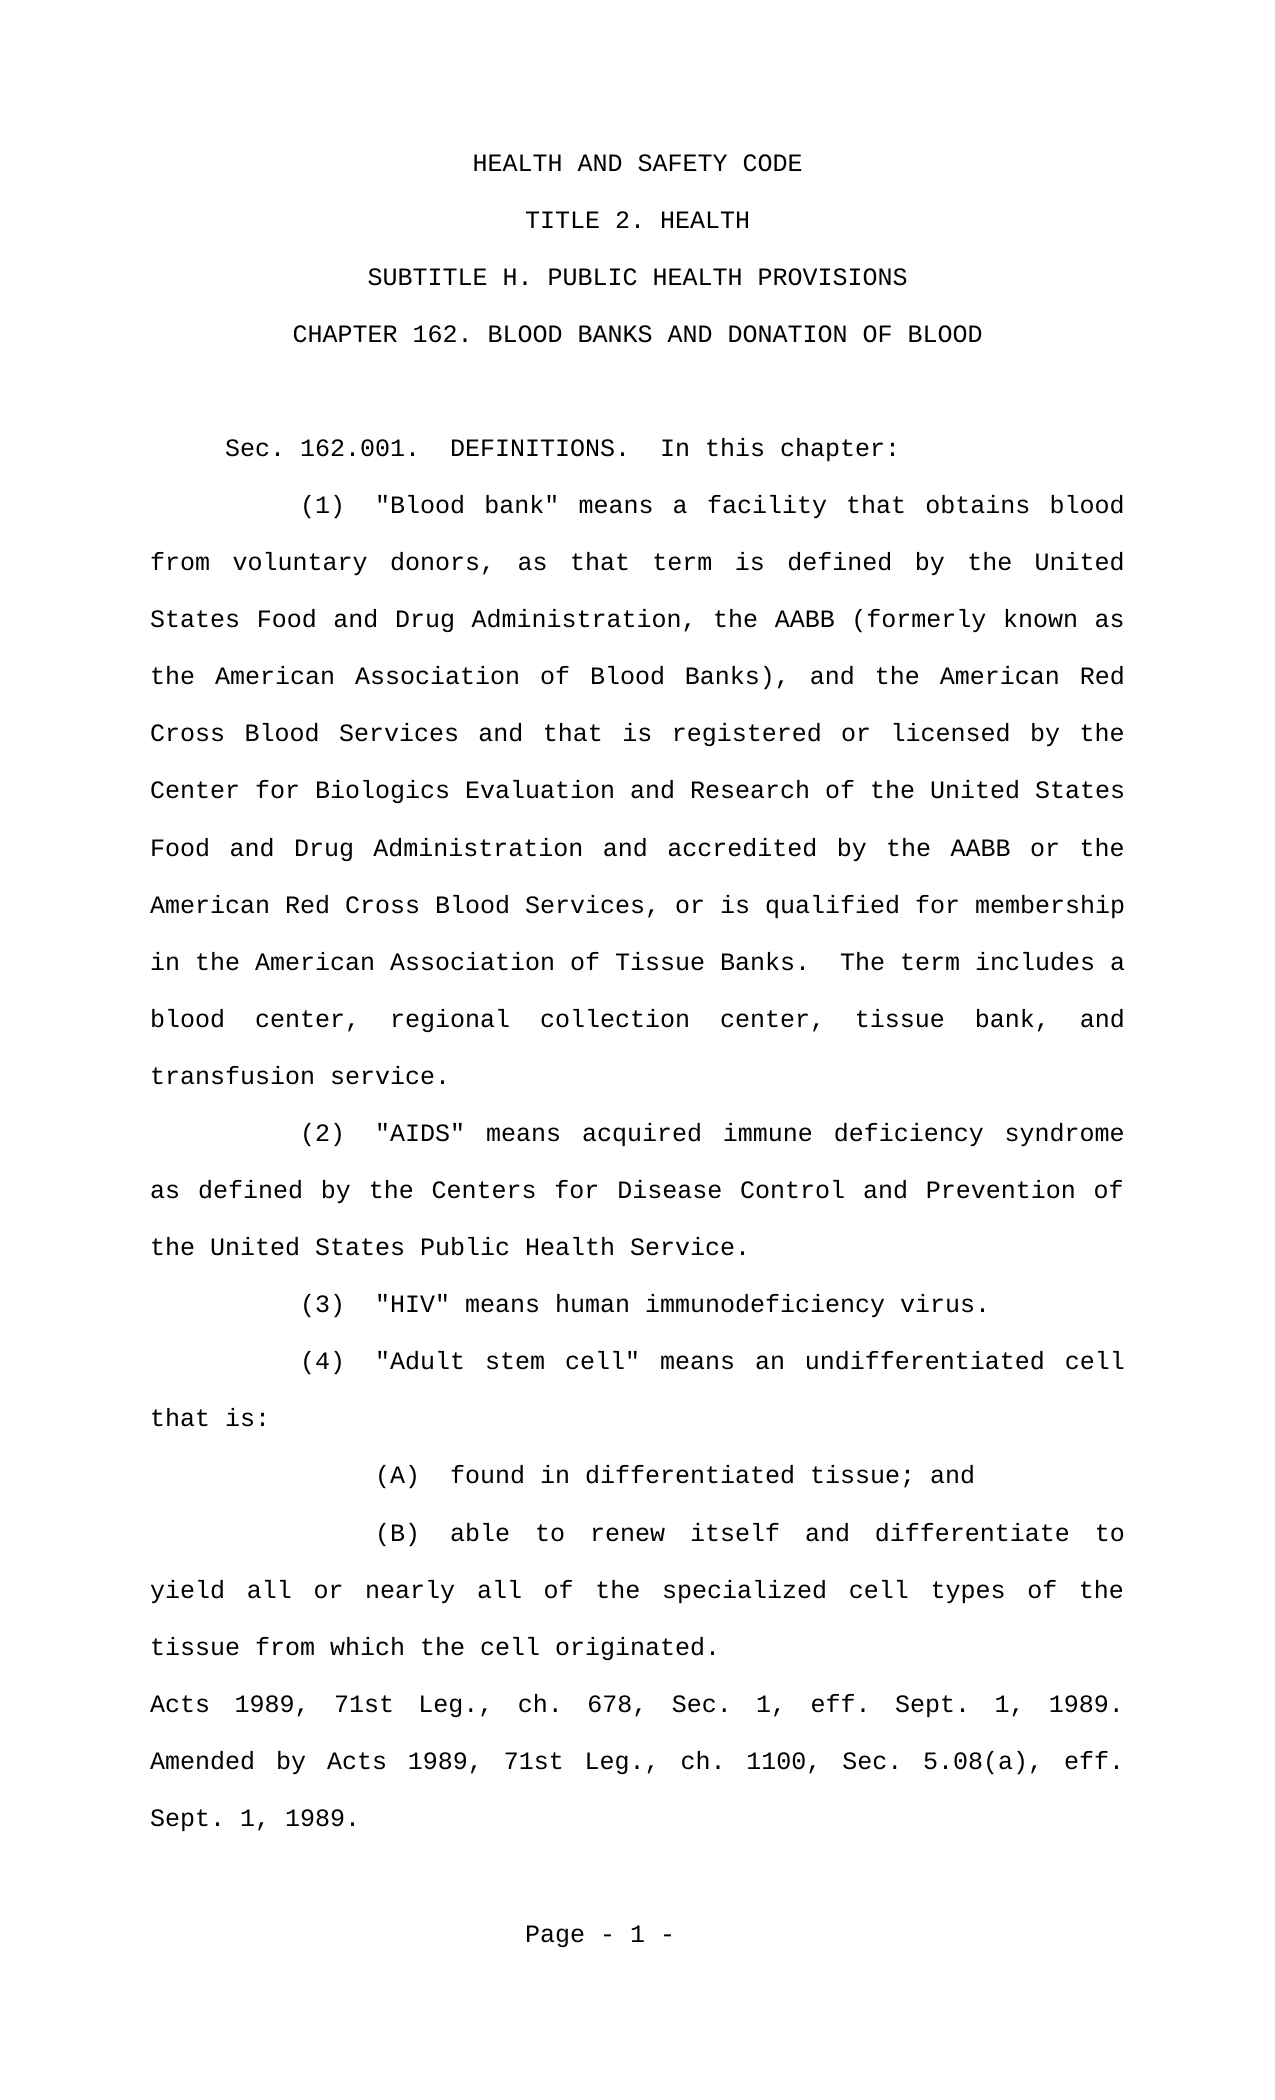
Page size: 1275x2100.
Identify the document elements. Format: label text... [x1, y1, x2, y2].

text (2) "AIDS" means acquired immune deficiency syndrome as defined by the Centers for Disease Control and Prevention of the United States Public Health Service. [150, 1120, 1125, 1263]
text Acts 1989, 71st Leg., ch. 678, Sec. 1, eff. Sept. 1, 1989. Amended by Acts 1989, 71st Leg., ch. 1100, Sec. 5.08(a), eff. Sept. 1, 1989. [150, 1691, 1125, 1834]
text HEALTH AND SAFETY CODE [150, 150, 1125, 178]
text Sec. 162.001. DEFINITIONS. In this chapter: [150, 435, 1125, 464]
text CHAPTER 162. BLOOD BANKS AND DONATION OF BLOOD [150, 321, 1125, 350]
text (A) found in differentiated tissue; and [150, 1463, 1125, 1491]
text (3) "HIV" means human immunodeficiency virus. [150, 1292, 1125, 1320]
text (4) "Adult stem cell" means an undifferentiated cell that is: [150, 1349, 1125, 1434]
text SUBTITLE H. PUBLIC HEALTH PROVISIONS [150, 264, 1125, 293]
text (1) "Blood bank" means a facility that obtains blood from voluntary donors, as that term is defined by the United States Food and Drug Administration, the AABB (formerly known as the American Association of Blood Banks), and the American Red Cross Blood Services and that is registered or licensed by the Center for Biologics Evaluation and Research of the United States Food and Drug Administration and accredited by the AABB or the American Red Cross Blood Services, or is qualified for membership in the American Association of Tissue Banks. The term includes a blood center, regional collection center, tissue bank, and transfusion service. [150, 492, 1125, 1092]
text (B) able to renew itself and differentiate to yield all or nearly all of the specialized cell types of the tissue from which the cell originated. [150, 1520, 1125, 1663]
text TITLE 2. HEALTH [150, 207, 1125, 236]
